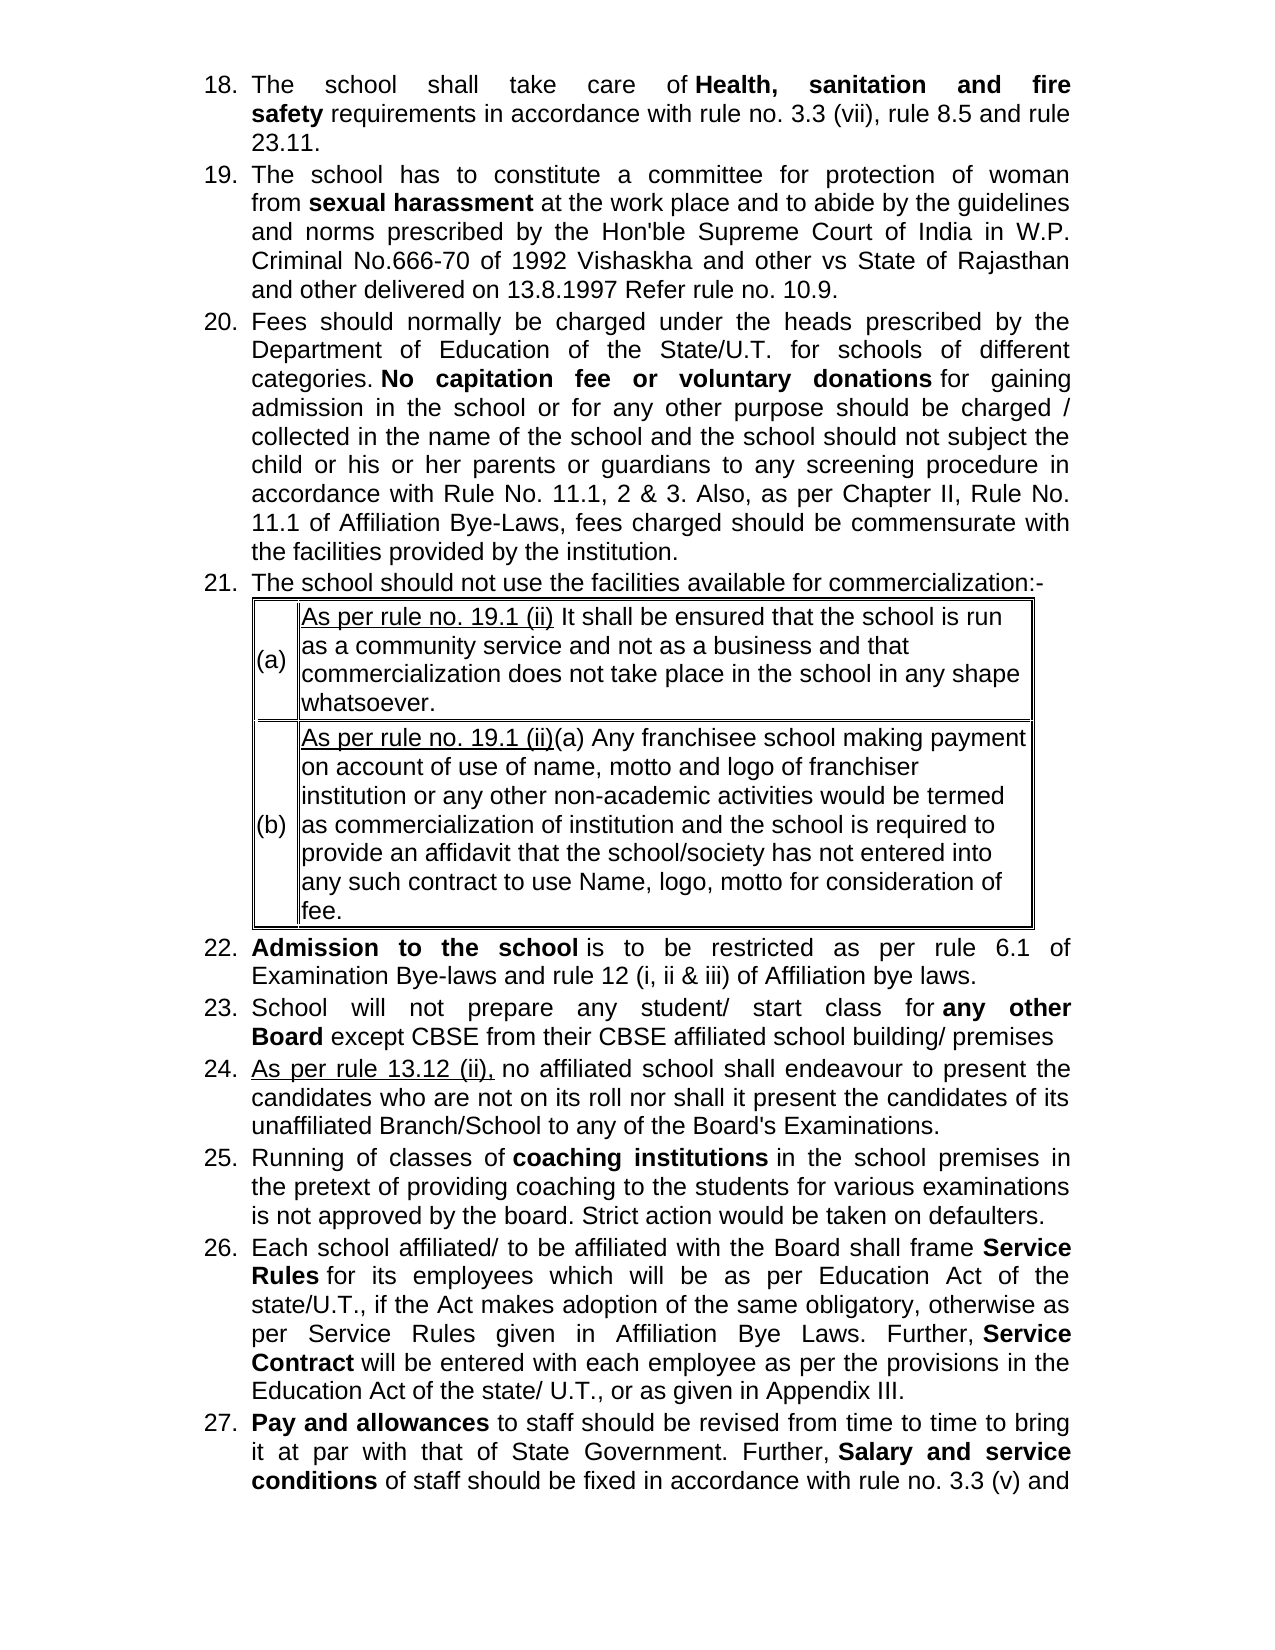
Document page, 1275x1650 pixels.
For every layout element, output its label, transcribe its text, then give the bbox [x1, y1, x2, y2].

table_cell Letter :- . [199, 66, 1076, 1499]
